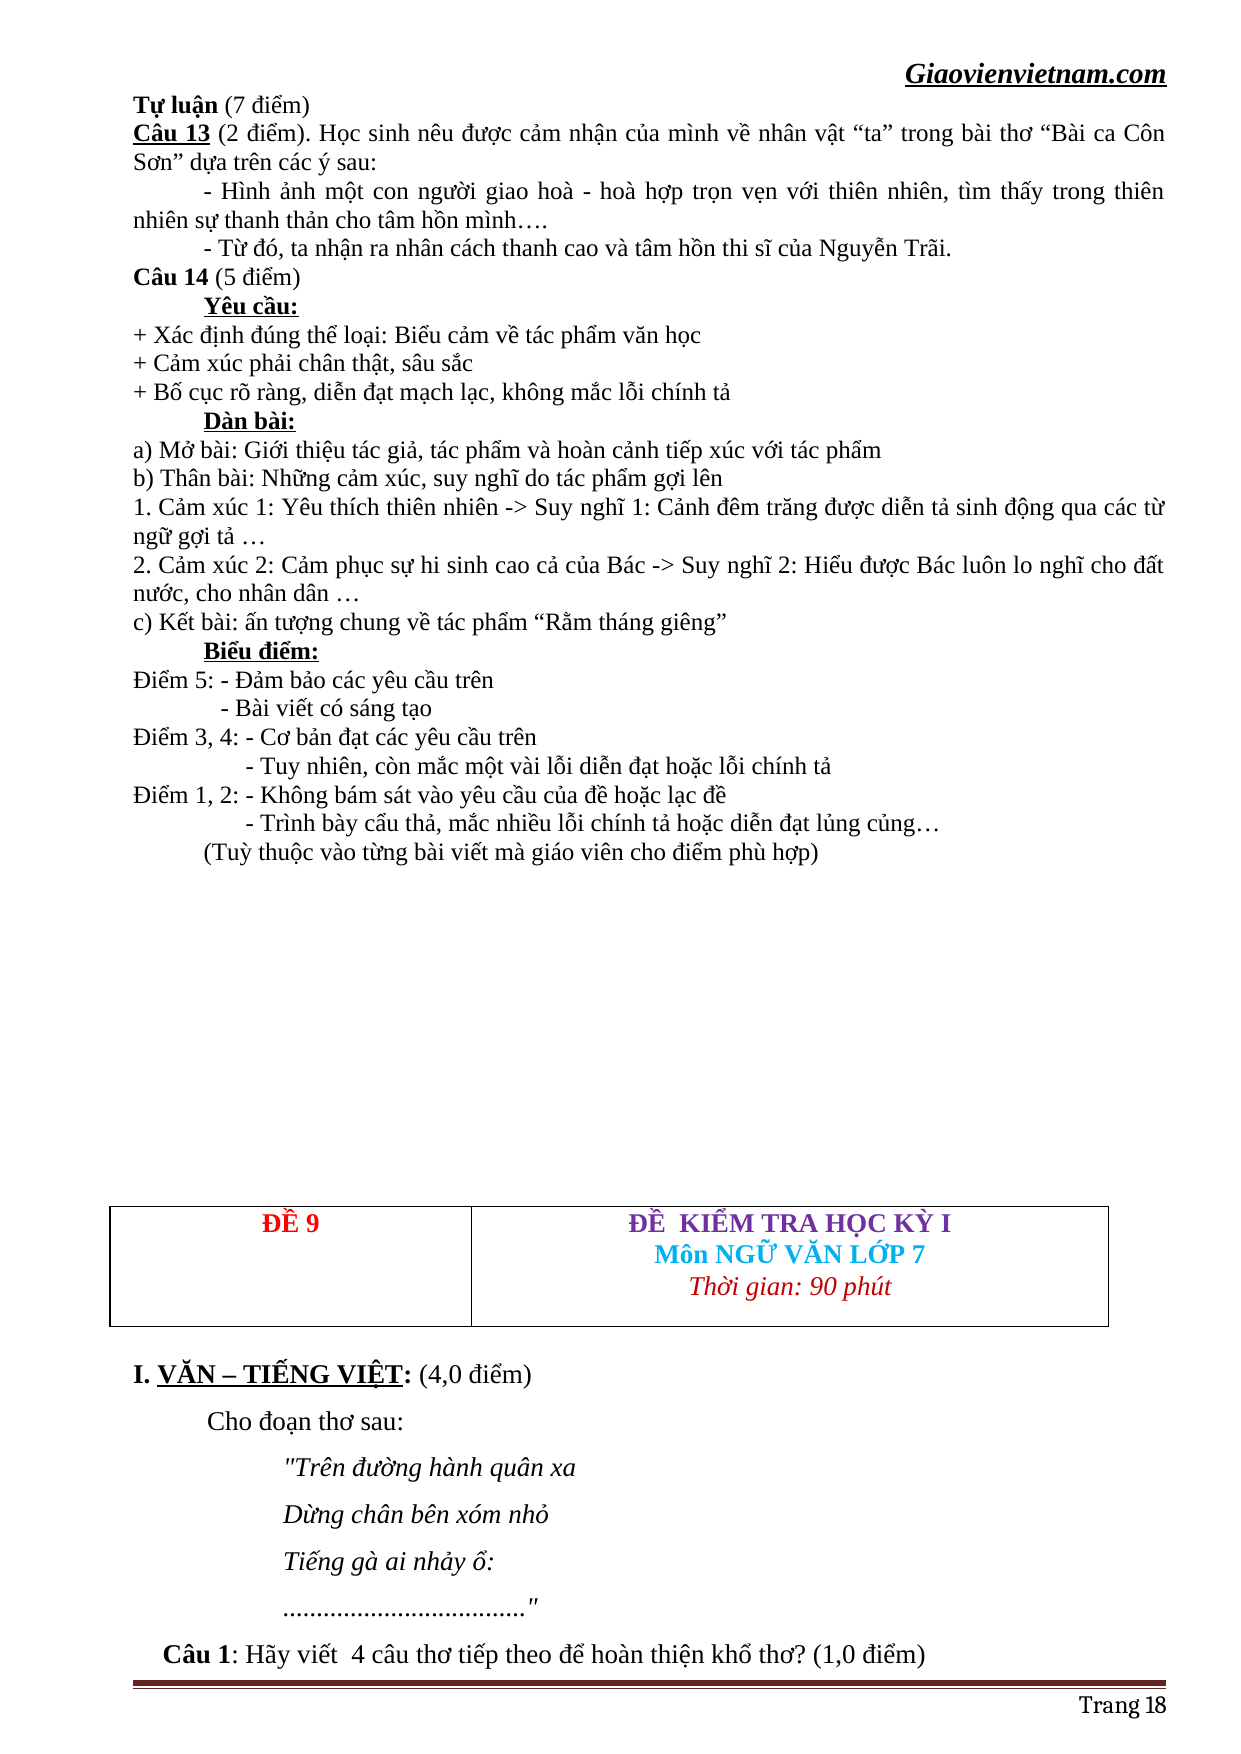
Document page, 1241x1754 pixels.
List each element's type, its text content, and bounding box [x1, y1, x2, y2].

text Tiếng gà ai nhảy ổ: [222, 1545, 1166, 1576]
text Tự luận (7 điểm) [133, 90, 1166, 118]
text + Cảm xúc phải chân thật, sâu sắc [133, 348, 1166, 377]
text - Trình bày cẩu thả, mắc nhiều lỗi chính tả hoặc diễn đạt lủng củng… [133, 808, 1166, 837]
text I. VĂN – TIẾNG VIỆT: (4,0 điểm) [133, 1358, 1166, 1389]
text a) Mở bài: Giới thiệu tác giả, tác phẩm và hoàn cảnh tiếp xúc với tác phẩm [133, 435, 1166, 463]
text - Tuy nhiên, còn mắc một vài lỗi diễn đạt hoặc lỗi chính tả [133, 751, 1166, 780]
text Câu 13 (2 điểm). Học sinh nêu được cảm nhận của mình về nhân vật “ta” trong bài thơ “Bài ca Côn Sơn” dựa trên các ý sau: [133, 118, 1166, 176]
table_header ĐỀ 9 [111, 1207, 471, 1326]
text Cho đoạn thơ sau: [133, 1405, 1166, 1436]
text - Bài viết có sáng tạo [133, 693, 1166, 722]
text Dừng chân bên xóm nhỏ [222, 1498, 1166, 1529]
text Điểm 5: - Đảm bảo các yêu cầu trên [133, 665, 1166, 693]
text 2. Cảm xúc 2: Cảm phục sự hi sinh cao cả của Bác -> Suy nghĩ 2: Hiểu được Bác luôn lo nghĩ cho đất nước, cho nhân dân … [133, 550, 1166, 607]
text - Hình ảnh một con người giao hoà - hoà hợp trọn vẹn với thiên nhiên, tìm thấy trong thiên nhiên sự thanh thản cho tâm hồn mình…. [133, 176, 1166, 233]
text Điểm 1, 2: - Không bám sát vào yêu cầu của đề hoặc lạc đề [133, 780, 1166, 808]
text + Bố cục rõ ràng, diễn đạt mạch lạc, không mắc lỗi chính tả [133, 377, 1166, 406]
text Dàn bài: [133, 406, 1166, 435]
text - Từ đó, ta nhận ra nhân cách thanh cao và tâm hồn thi sĩ của Nguyễn Trãi. [133, 233, 1166, 262]
text Yêu cầu: [133, 291, 1166, 320]
text ...................................." [252, 1591, 1166, 1622]
text Điểm 3, 4: - Cơ bản đạt các yêu cầu trên [133, 722, 1166, 751]
text Câu 1: Hãy viết 4 câu thơ tiếp theo để hoàn thiện khổ thơ? (1,0 điểm) [133, 1638, 1166, 1669]
text c) Kết bài: ấn tượng chung về tác phẩm “Rằm tháng giêng” [133, 607, 1166, 636]
table_header ĐỀ KIỂM TRA HỌC KỲ I Môn NGỮ VĂN LỚP 7 Thời gian: 90 phút [472, 1207, 1108, 1326]
text b) Thân bài: Những cảm xúc, suy nghĩ do tác phẩm gợi lên [133, 463, 1166, 492]
text Câu 14 (5 điểm) [133, 262, 1166, 291]
text Biểu điểm: [133, 636, 1166, 665]
text 1. Cảm xúc 1: Yêu thích thiên nhiên -> Suy nghĩ 1: Cảnh đêm trăng được diễn tả sinh động qua các từ ngữ gợi tả … [133, 492, 1166, 550]
text (Tuỳ thuộc vào từng bài viết mà giáo viên cho điểm phù hợp) [133, 837, 1166, 866]
text + Xác định đúng thể loại: Biểu cảm về tác phẩm văn học [133, 320, 1166, 348]
text "Trên đường hành quân xa [252, 1451, 1166, 1482]
